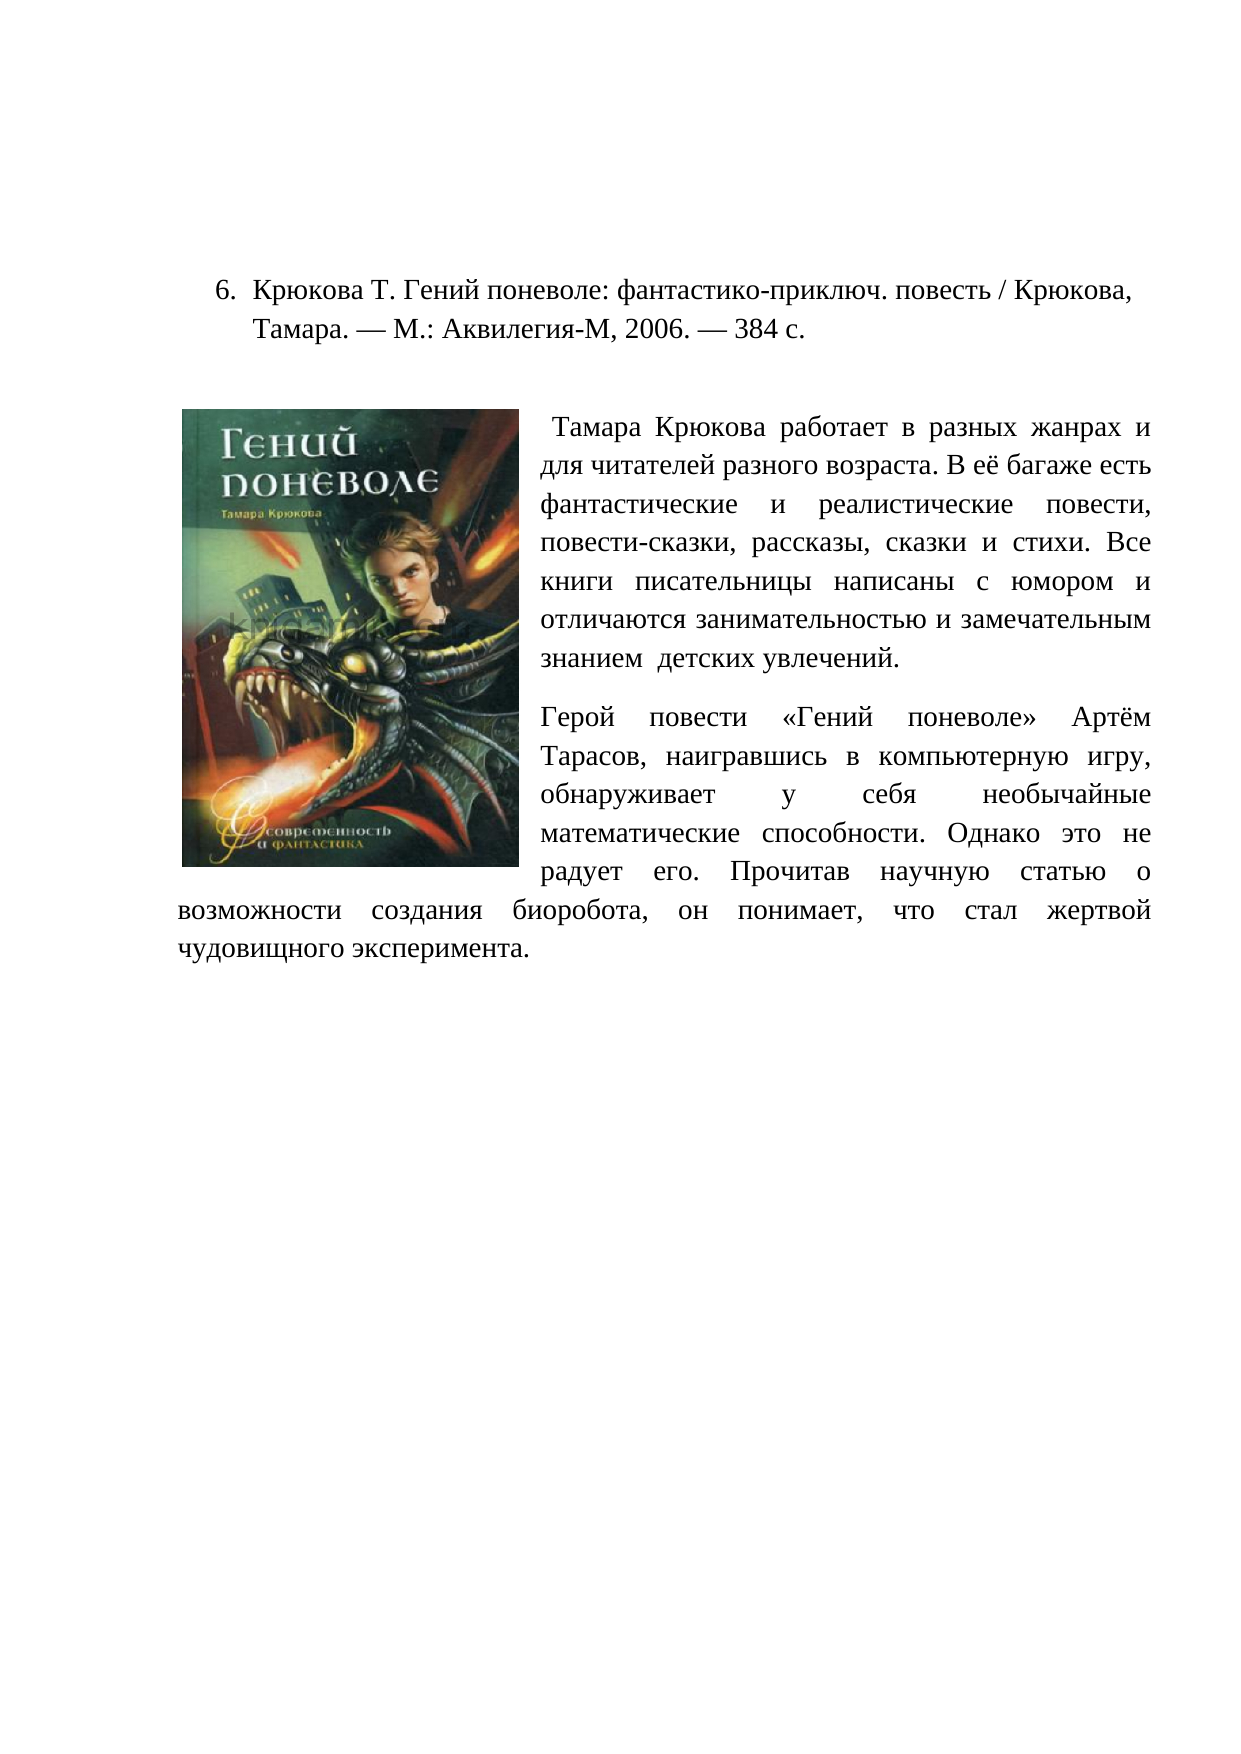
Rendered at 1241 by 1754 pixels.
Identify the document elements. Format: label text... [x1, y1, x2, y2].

text Герой повести «Гений поневоле» Артём Тарасов, наигравшись в компьютерную игру, обнаруживает у себя необычайные математические способности. Однако это не радует его. Прочитав научную статью о возможности создания биоробота, он понимает, что стал жертвой чудовищного эксперимента. [177, 699, 1152, 964]
list Крюкова Т. Гений поневоле: фантастико-приключ. повесть / Крюкова, Тамара. — М.: Аквилегия-М, 2006. — 384 с. [215, 272, 1152, 344]
text Тамара Крюкова работает в разных жанрах и для читателей разного возраста. В её багаже есть фантастические и реалистические повести, повести-сказки, рассказы, сказки и стихи. Все книги писательницы написаны с юмором и отличаются занимательностью и замечательным знанием детских увлечений. [522, 409, 1152, 673]
picture [177, 409, 522, 866]
